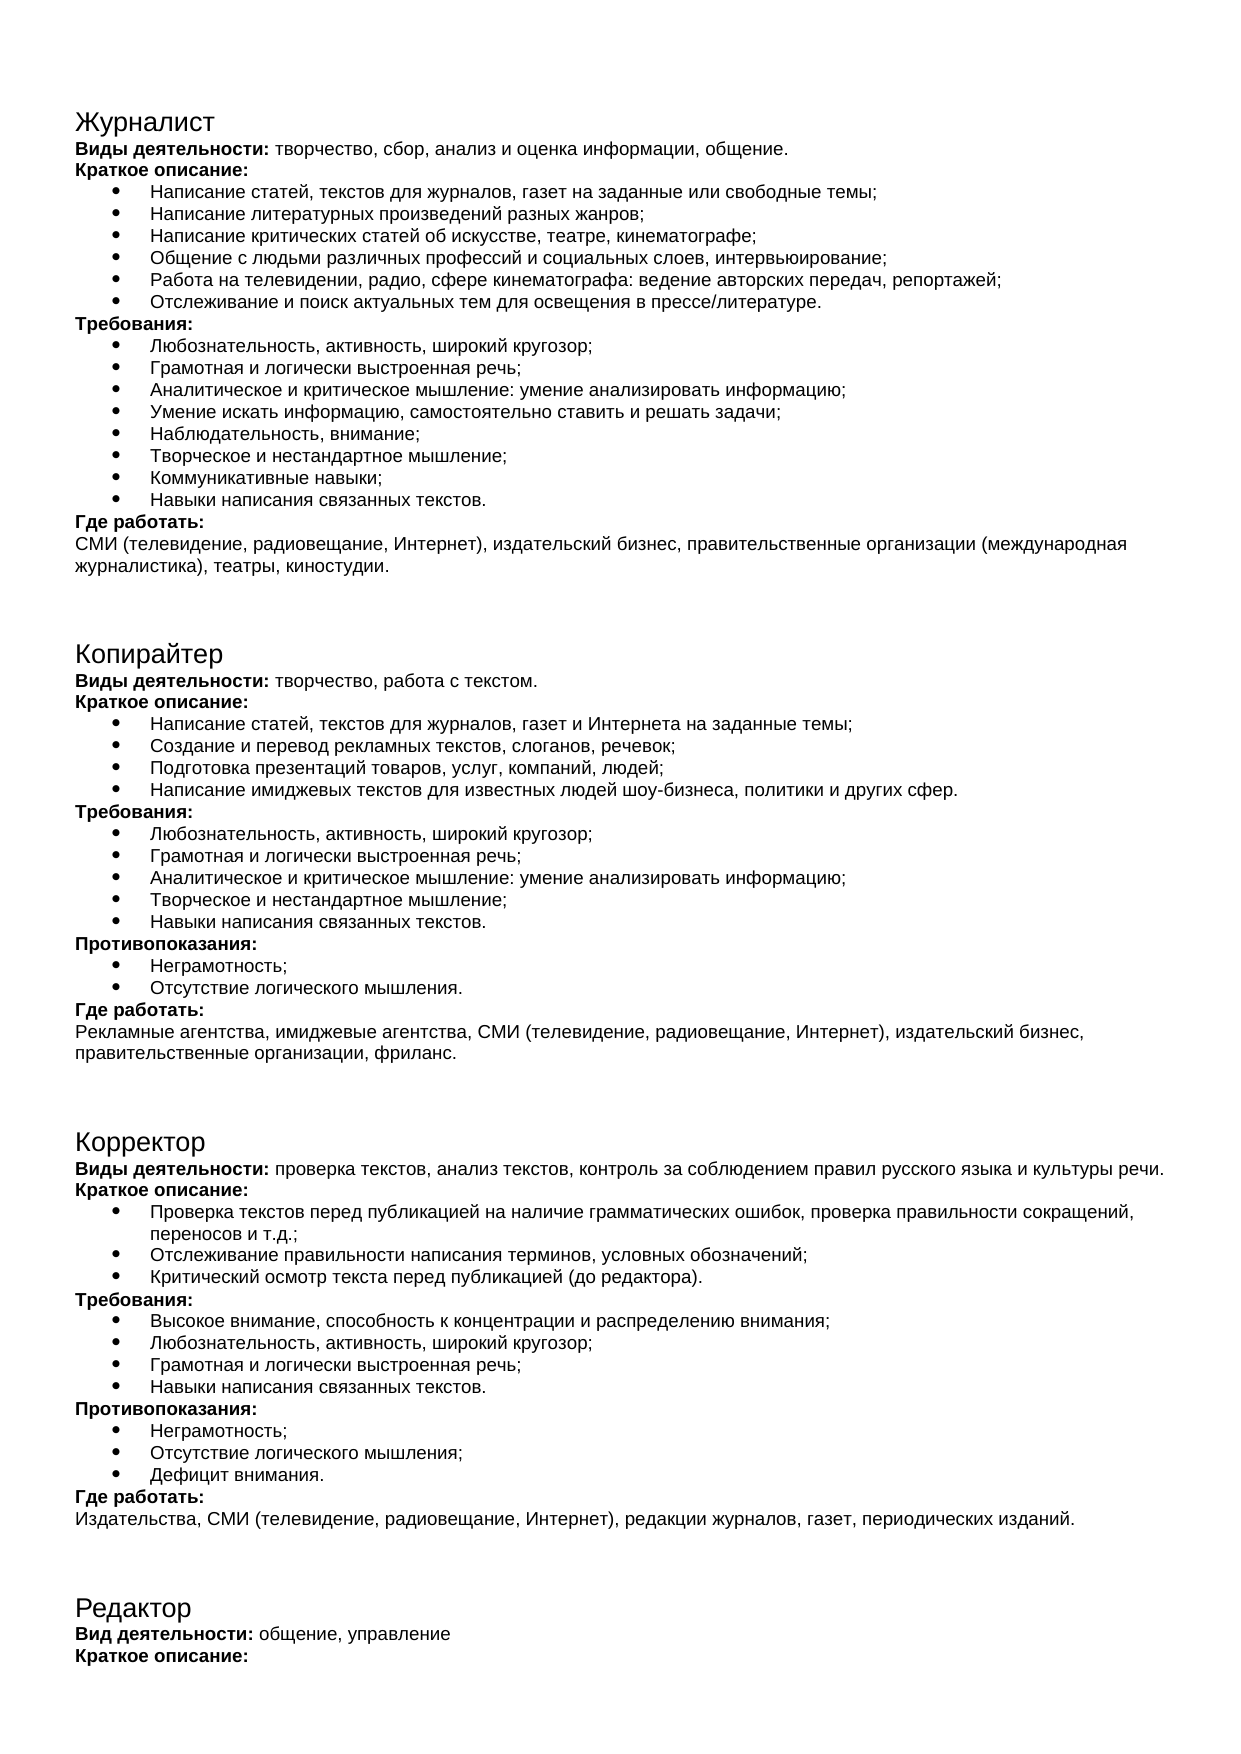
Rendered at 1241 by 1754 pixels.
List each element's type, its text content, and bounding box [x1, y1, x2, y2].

text Вид деятельности: общение, управление [75, 1623, 1165, 1644]
list Навыки написания связанных текстов. [112, 911, 1165, 933]
text Рекламные агентства, имиджевые агентства, СМИ (телевидение, радиовещание, Интернет), издательский бизнес, правительственные организации, фриланс. [75, 1021, 1165, 1064]
list Грамотная и логически выстроенная речь; [112, 1354, 1165, 1376]
text Противопоказания: [75, 933, 1165, 955]
list Дефицит внимания. [112, 1464, 1165, 1486]
list Высокое внимание, способность к концентрации и распределению внимания; [112, 1310, 1165, 1332]
list Проверка текстов перед публикацией на наличие грамматических ошибок, проверка правильности сокращений, переносов и т.д.; [112, 1201, 1165, 1244]
list Создание и перевод рекламных текстов, слоганов, речевок; [112, 735, 1165, 757]
list Отслеживание правильности написания терминов, условных обозначений; [112, 1244, 1165, 1266]
text Краткое описание: [75, 691, 1165, 713]
list Грамотная и логически выстроенная речь; [112, 357, 1165, 379]
list Написание статей, текстов для журналов, газет и Интернета на заданные темы; [112, 713, 1165, 735]
text Где работать: [75, 999, 1165, 1021]
text Краткое описание: [75, 1179, 1165, 1201]
list Умение искать информацию, самостоятельно ставить и решать задачи; [112, 401, 1165, 423]
text Противопоказания: [75, 1398, 1165, 1420]
list Аналитическое и критическое мышление: умение анализировать информацию; [112, 867, 1165, 889]
text Где работать: [75, 511, 1165, 533]
list Неграмотность; [112, 955, 1165, 977]
text Требования: [75, 1288, 1165, 1310]
text Где работать: [75, 1486, 1165, 1508]
list Написание критических статей об искусстве, театре, кинематографе; [112, 225, 1165, 247]
list Критический осмотр текста перед публикацией (до редактора). [112, 1266, 1165, 1288]
list Творческое и нестандартное мышление; [112, 445, 1165, 467]
text Копирайтер [75, 638, 1165, 670]
list Творческое и нестандартное мышление; [112, 889, 1165, 911]
text Требования: [75, 801, 1165, 823]
list Написание литературных произведений разных жанров; [112, 203, 1165, 225]
list Написание статей, текстов для журналов, газет на заданные или свободные темы; [112, 181, 1165, 203]
text Журналист [75, 106, 1165, 137]
text Виды деятельности: творчество, работа с текстом. [75, 670, 1165, 691]
list Написание имиджевых текстов для известных людей шоу-бизнеса, политики и других сфер. [112, 779, 1165, 801]
list Наблюдательность, внимание; [112, 423, 1165, 445]
list Аналитическое и критическое мышление: умение анализировать информацию; [112, 379, 1165, 401]
text Издательства, СМИ (телевидение, радиовещание, Интернет), редакции журналов, газет, периодических изданий. [75, 1508, 1165, 1529]
text Виды деятельности: проверка текстов, анализ текстов, контроль за соблюдением правил русского языка и культуры речи. [75, 1157, 1165, 1179]
list Работа на телевидении, радио, сфере кинематографа: ведение авторских передач, репортажей; [112, 269, 1165, 291]
list Любознательность, активность, широкий кругозор; [112, 1332, 1165, 1354]
text Требования: [75, 313, 1165, 335]
list Неграмотность; [112, 1420, 1165, 1442]
list Навыки написания связанных текстов. [112, 1376, 1165, 1398]
text Корректор [75, 1126, 1165, 1157]
list Отсутствие логического мышления. [112, 977, 1165, 999]
list Отсутствие логического мышления; [112, 1442, 1165, 1464]
list Навыки написания связанных текстов. [112, 489, 1165, 511]
list Отслеживание и поиск актуальных тем для освещения в прессе/литературе. [112, 291, 1165, 313]
text Краткое описание: [75, 159, 1165, 181]
text Редактор [75, 1592, 1165, 1623]
list Подготовка презентаций товаров, услуг, компаний, людей; [112, 757, 1165, 779]
list Общение с людьми различных профессий и социальных слоев, интервьюирование; [112, 247, 1165, 269]
list Коммуникативные навыки; [112, 467, 1165, 489]
list Грамотная и логически выстроенная речь; [112, 845, 1165, 867]
text Виды деятельности: творчество, сбор, анализ и оценка информации, общение. [75, 137, 1165, 159]
text СМИ (телевидение, радиовещание, Интернет), издательский бизнес, правительственные организации (международная журналистика), театры, киностудии. [75, 533, 1165, 576]
list Любознательность, активность, широкий кругозор; [112, 823, 1165, 845]
text Краткое описание: [75, 1644, 1165, 1666]
list Любознательность, активность, широкий кругозор; [112, 335, 1165, 357]
